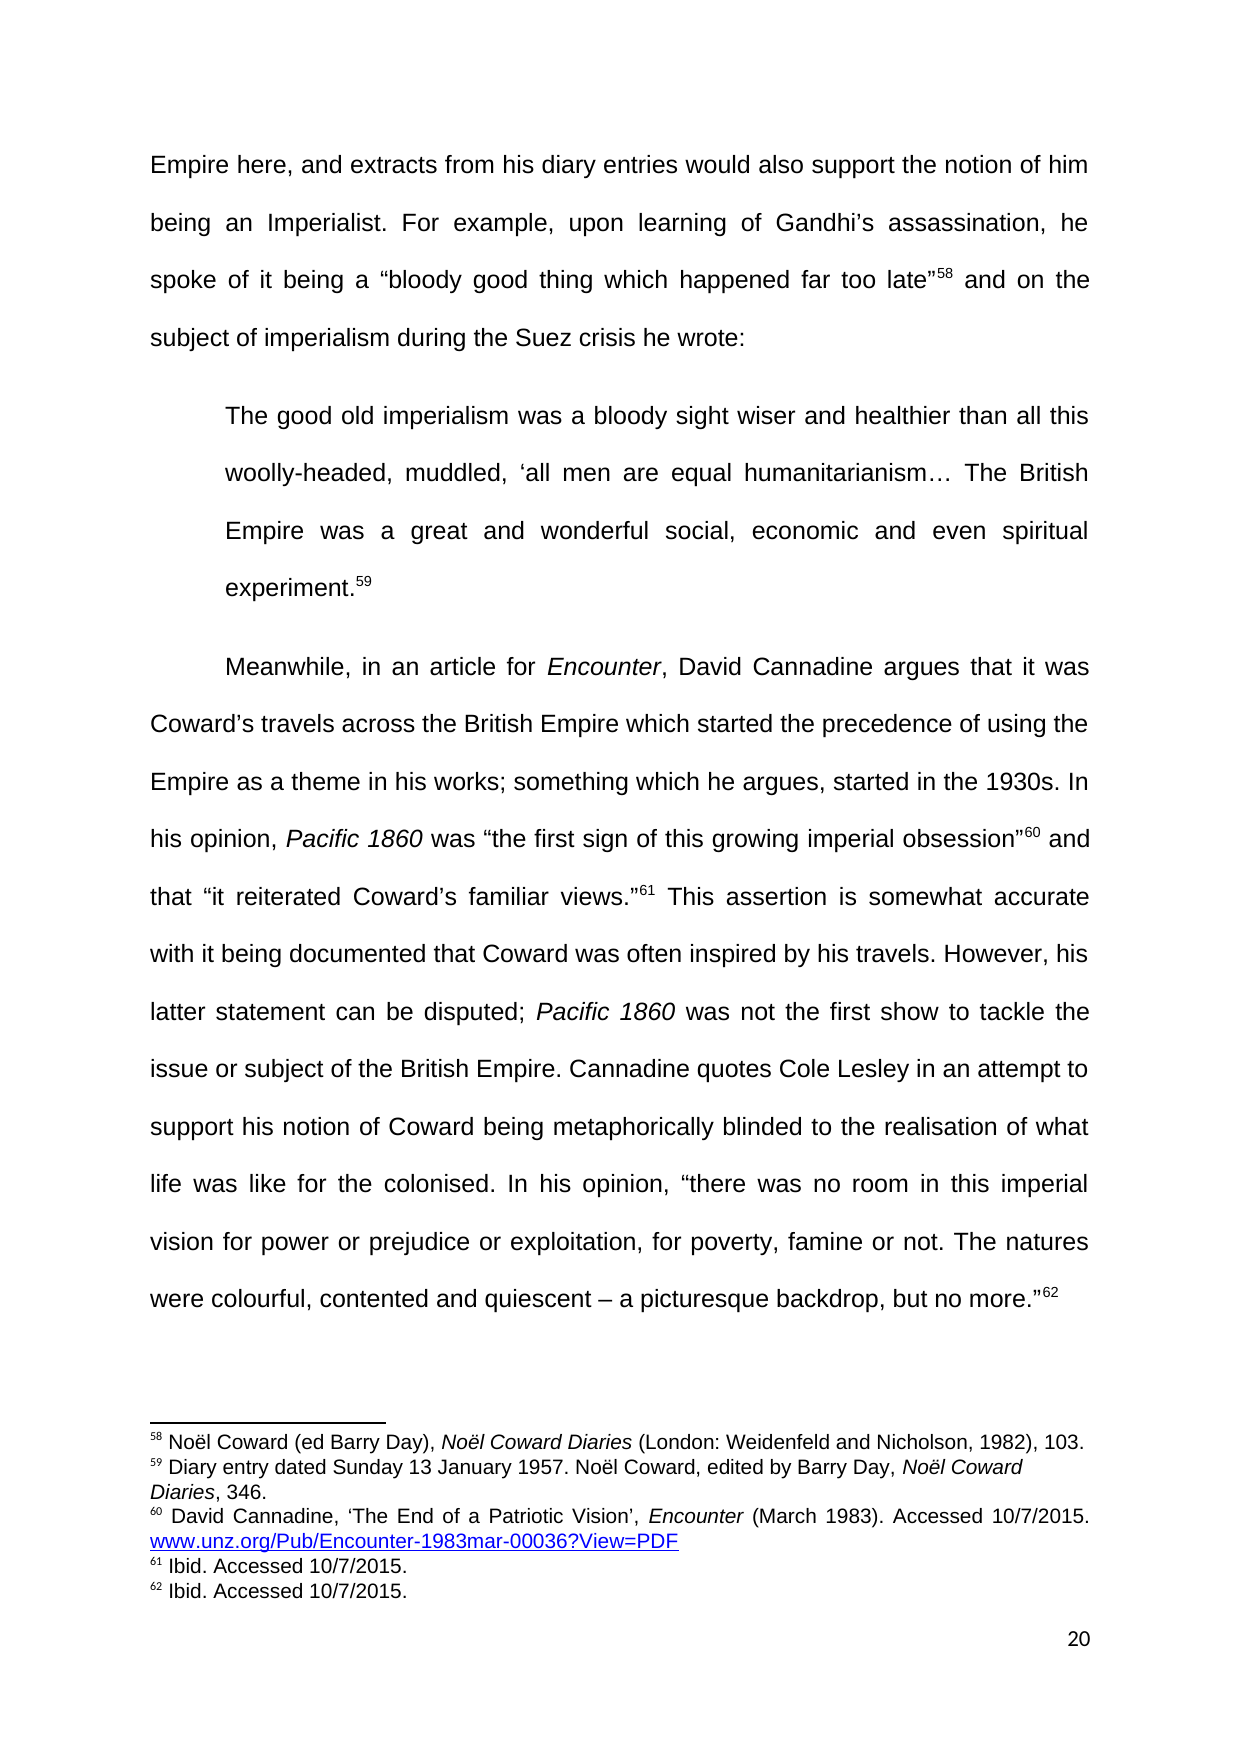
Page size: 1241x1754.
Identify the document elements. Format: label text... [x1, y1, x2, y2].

text Meanwhile, in an article for Encounter, David Cannadine argues that it was Coward’s travels across the British Empire which started the precedence of using the Empire as a theme in his works; something which he argues, started in the 1930s. In his opinion, Pacific 1860 was “the first sign of this growing imperial obsession” and that “it reiterated Coward’s familiar views.” This assertion is somewhat accurate with it being documented that Coward was often inspired by his travels. However, his latter statement can be disputed; Pacific 1860 was not the first show to tackle the issue or subject of the British Empire. Cannadine quotes Cole Lesley in an attempt to support his notion of Coward being metaphorically blinded to the realisation of what life was like for the colonised. In his opinion, “there was no room in this imperial vision for power or prejudice or exploitation, for poverty, famine or not. The natures were colourful, contented and quiescent – a picturesque backdrop, but no more.” [150, 652, 1090, 1313]
text The good old imperialism was a bloody sight wiser and healthier than all this woolly-headed, muddled, ‘all men are equal humanitarianism… The British Empire was a great and wonderful social, economic and even spiritual experiment. [225, 401, 1090, 602]
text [150, 150, 1090, 351]
